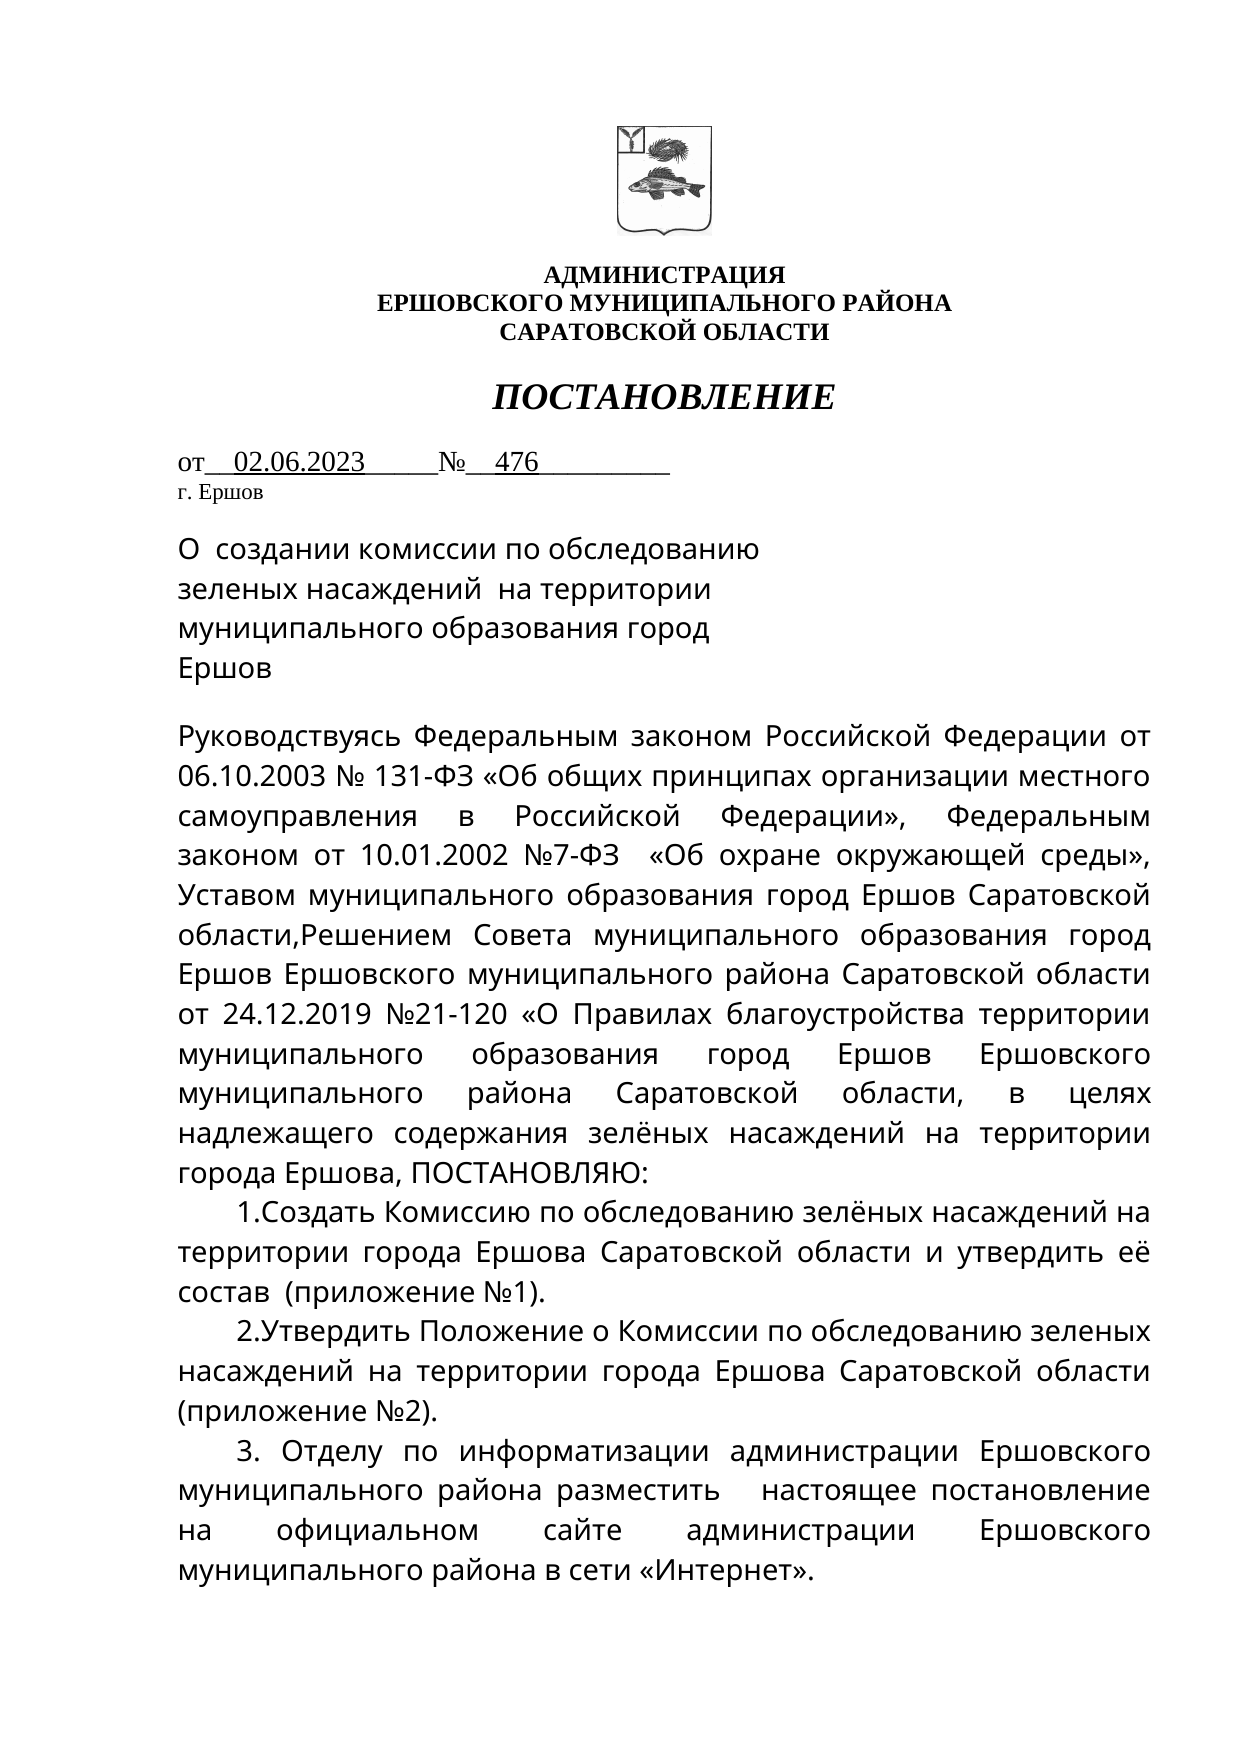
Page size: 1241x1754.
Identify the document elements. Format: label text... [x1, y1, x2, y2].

text г. Ершов [177, 478, 1152, 504]
text САРАТОВСКОЙ ОБЛАСТИ [177, 317, 1152, 346]
text ПОСТАНОВЛЕНИЕ [177, 375, 1152, 418]
text от__02.06.2023_____№__476_________ [177, 444, 1152, 478]
text АДМИНИСТРАЦИЯ [177, 260, 1152, 288]
text зеленых насаждений на территории [177, 568, 1152, 608]
text муниципального образования город [177, 608, 1152, 647]
text Руководствуясь Федеральным законом Российской Федерации от 06.10.2003 № 131-ФЗ «Об общих принципах организации местного самоуправления в Российской Федерации», Федеральным законом от 10.01.2002 №7-ФЗ «Об охране окружающей среды», Уставом муниципального образования город Ершов Саратовской области,Решением Совета муниципального образования город Ершов Ершовского муниципального района Саратовской области от 24.12.2019 №21-120 «О Правилах благоустройства территории муниципального образования город Ершов Ершовского муниципального района Саратовской области, в целях надлежащего содержания зелёных насаждений на территории города Ершова, ПОСТАНОВЛЯЮ: [177, 715, 1152, 1192]
text 2.Утвердить Положение о Комиссии по обследованию зеленых насаждений на территории города Ершова Саратовской области (приложение №2). [177, 1311, 1152, 1430]
text Ершов [177, 647, 1152, 687]
text 1.Создать Комиссию по обследованию зелёных насаждений на территории города Ершова Саратовской области и утвердить её состав (приложение №1). [177, 1192, 1152, 1311]
text ЕРШОВСКОГО МУНИЦИПАЛЬНОГО РАЙОНА [177, 288, 1152, 317]
picture [617, 126, 712, 236]
text О создании комиссии по обследованию [177, 528, 1152, 568]
text 3. Отделу по информатизации администрации Ершовского муниципального района разместить настоящее постановление на официальном сайте администрации Ершовского муниципального района в сети «Интернет». [177, 1430, 1152, 1588]
